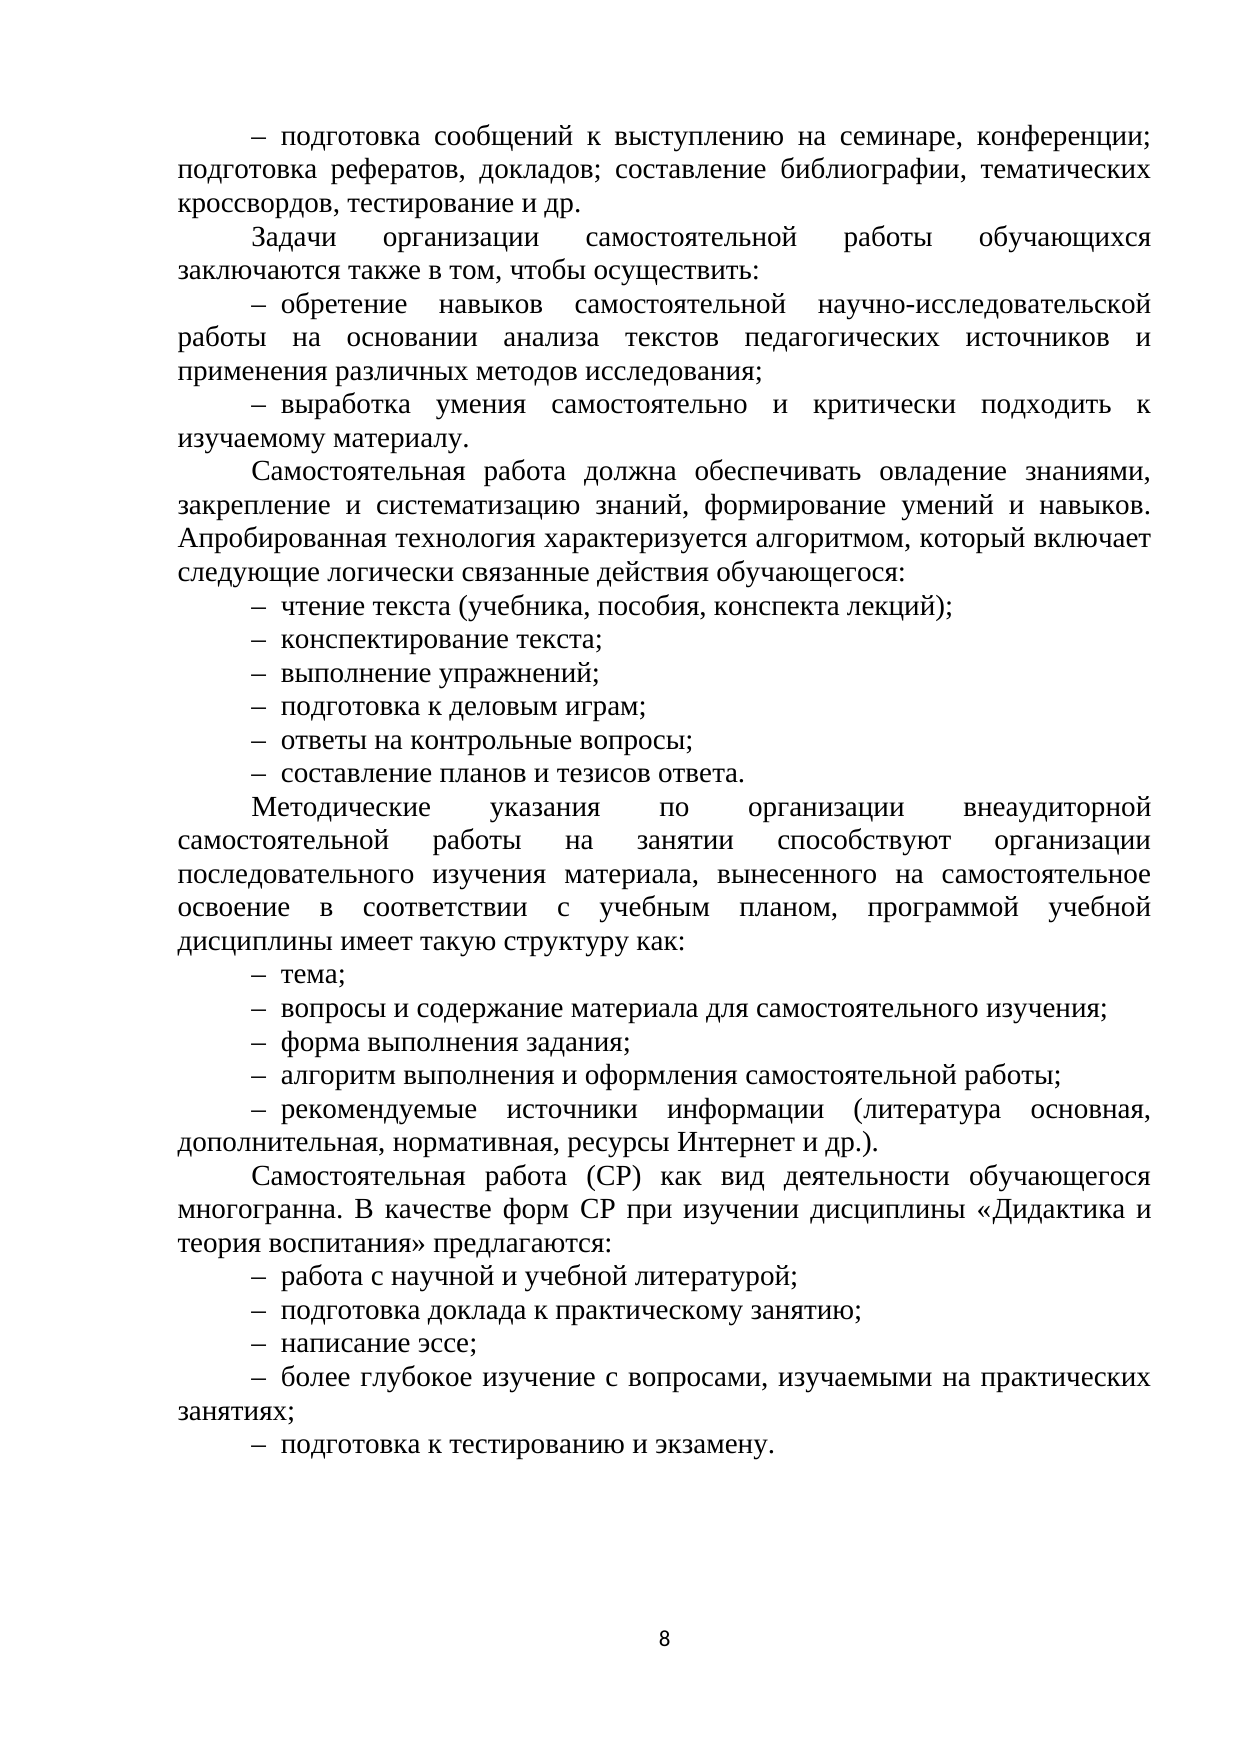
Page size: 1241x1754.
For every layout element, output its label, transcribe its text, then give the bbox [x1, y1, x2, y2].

list подготовка сообщений к выступлению на семинаре, конференции; подготовка рефератов, докладов; составление библиографии, тематических кроссвордов, тестирование и др. [177, 118, 1152, 219]
list алгоритм выполнения и оформления самостоятельной работы; [177, 1057, 1152, 1091]
list ответы на контрольные вопросы; [177, 722, 1152, 755]
list подготовка к деловым играм; [177, 688, 1152, 722]
list обретение навыков самостоятельной научно-исследовательской работы на основании анализа текстов педагогических источников и применения различных методов исследования; [177, 286, 1152, 386]
text Задачи организации самостоятельной работы обучающихся заключаются также в том, чтобы осуществить: [177, 219, 1152, 286]
list подготовка доклада к практическому занятию; [177, 1292, 1152, 1326]
list подготовка к тестированию и экзамену. [177, 1426, 1152, 1460]
list выработка умения самостоятельно и критически подходить к изучаемому материалу. [177, 386, 1152, 453]
text Методические указания по организации внеаудиторной самостоятельной работы на занятии способствуют организации последовательного изучения материала, вынесенного на самостоятельное освоение в соответствии с учебным планом, программой учебной дисциплины имеет такую структуру как: [177, 789, 1152, 957]
list конспектирование текста; [177, 621, 1152, 655]
list работа с научной и учебной литературой; [177, 1258, 1152, 1292]
list форма выполнения задания; [177, 1024, 1152, 1057]
list рекомендуемые источники информации (литература основная, дополнительная, нормативная, ресурсы Интернет и др.). [177, 1091, 1152, 1158]
text Самостоятельная работа (СР) как вид деятельности обучающегося многогранна. В качестве форм СР при изучении дисциплины «Дидактика и теория воспитания» предлагаются: [177, 1158, 1152, 1258]
list выполнение упражнений; [177, 655, 1152, 688]
list написание эссе; [177, 1326, 1152, 1359]
list вопросы и содержание материала для самостоятельного изучения; [177, 990, 1152, 1024]
text Самостоятельная работа должна обеспечивать овладение знаниями, закрепление и систематизацию знаний, формирование умений и навыков. Апробированная технология характеризуется алгоритмом, который включает следующие логически связанные действия обучающегося: [177, 453, 1152, 588]
list чтение текста (учебника, пособия, конспекта лекций); [177, 588, 1152, 621]
list составление планов и тезисов ответа. [177, 755, 1152, 789]
list тема; [177, 957, 1152, 990]
list более глубокое изучение с вопросами, изучаемыми на практических занятиях; [177, 1359, 1152, 1426]
